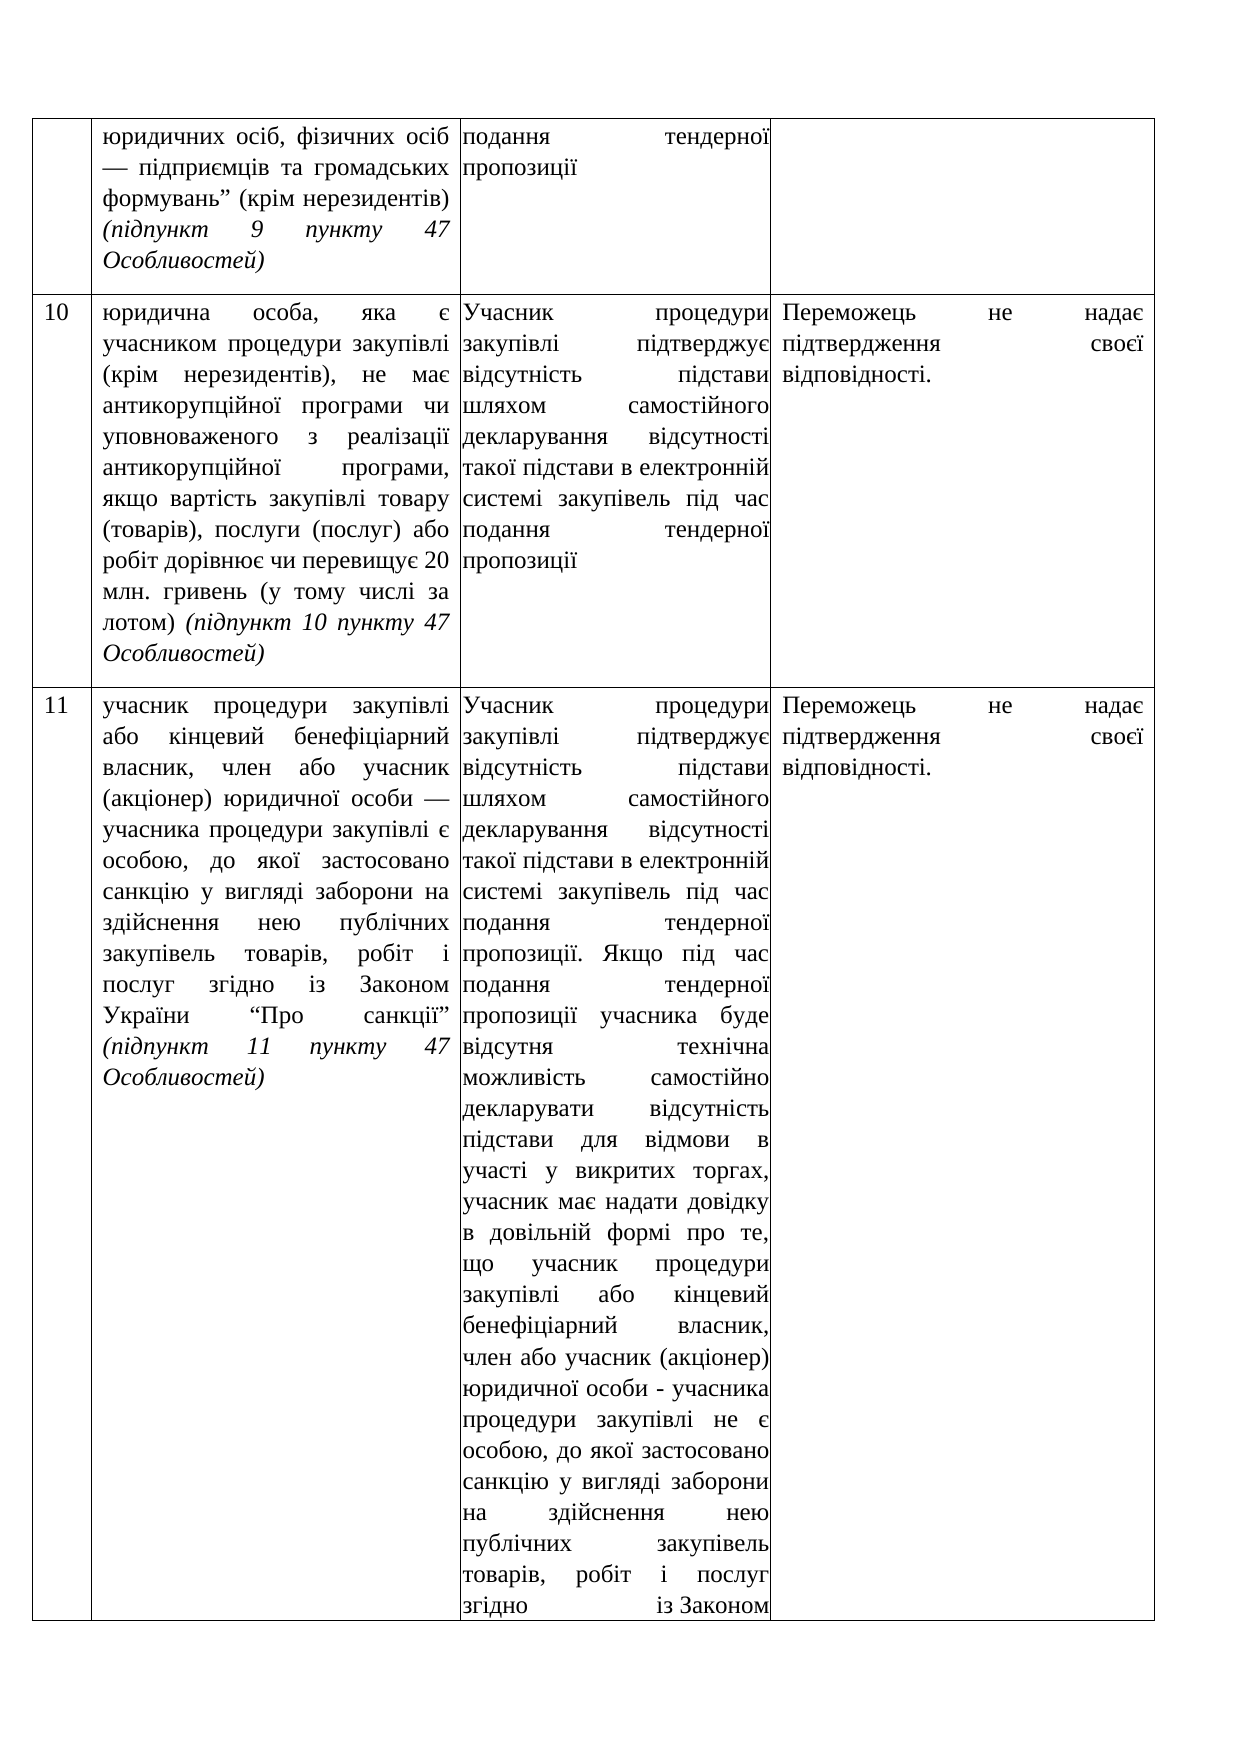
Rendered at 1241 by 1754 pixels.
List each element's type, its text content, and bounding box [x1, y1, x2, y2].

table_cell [461, 119, 770, 294]
table_cell Переможець не надає підтвердження своєї відповідності. [771, 295, 1154, 687]
table_cell 9 [33, 119, 91, 294]
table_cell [771, 119, 1154, 294]
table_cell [92, 688, 460, 1620]
table_cell юридична особа, яка є учасником процедури закупівлі (крім нерезидентів), не має антикорупційної програми чи уповноваженого з реалізації антикорупційної програми, якщо вартість закупівлі товару (товарів), послуги (послуг) або робіт дорівнює чи перевищує 20 млн. гривень (у тому числі за лотом) (підпункт 10 пункту 47 Особливостей) [92, 295, 460, 687]
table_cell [461, 688, 770, 1620]
table_cell 10 [33, 295, 91, 687]
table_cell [771, 688, 1154, 1620]
table_cell 11 [33, 688, 91, 1620]
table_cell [92, 119, 460, 294]
